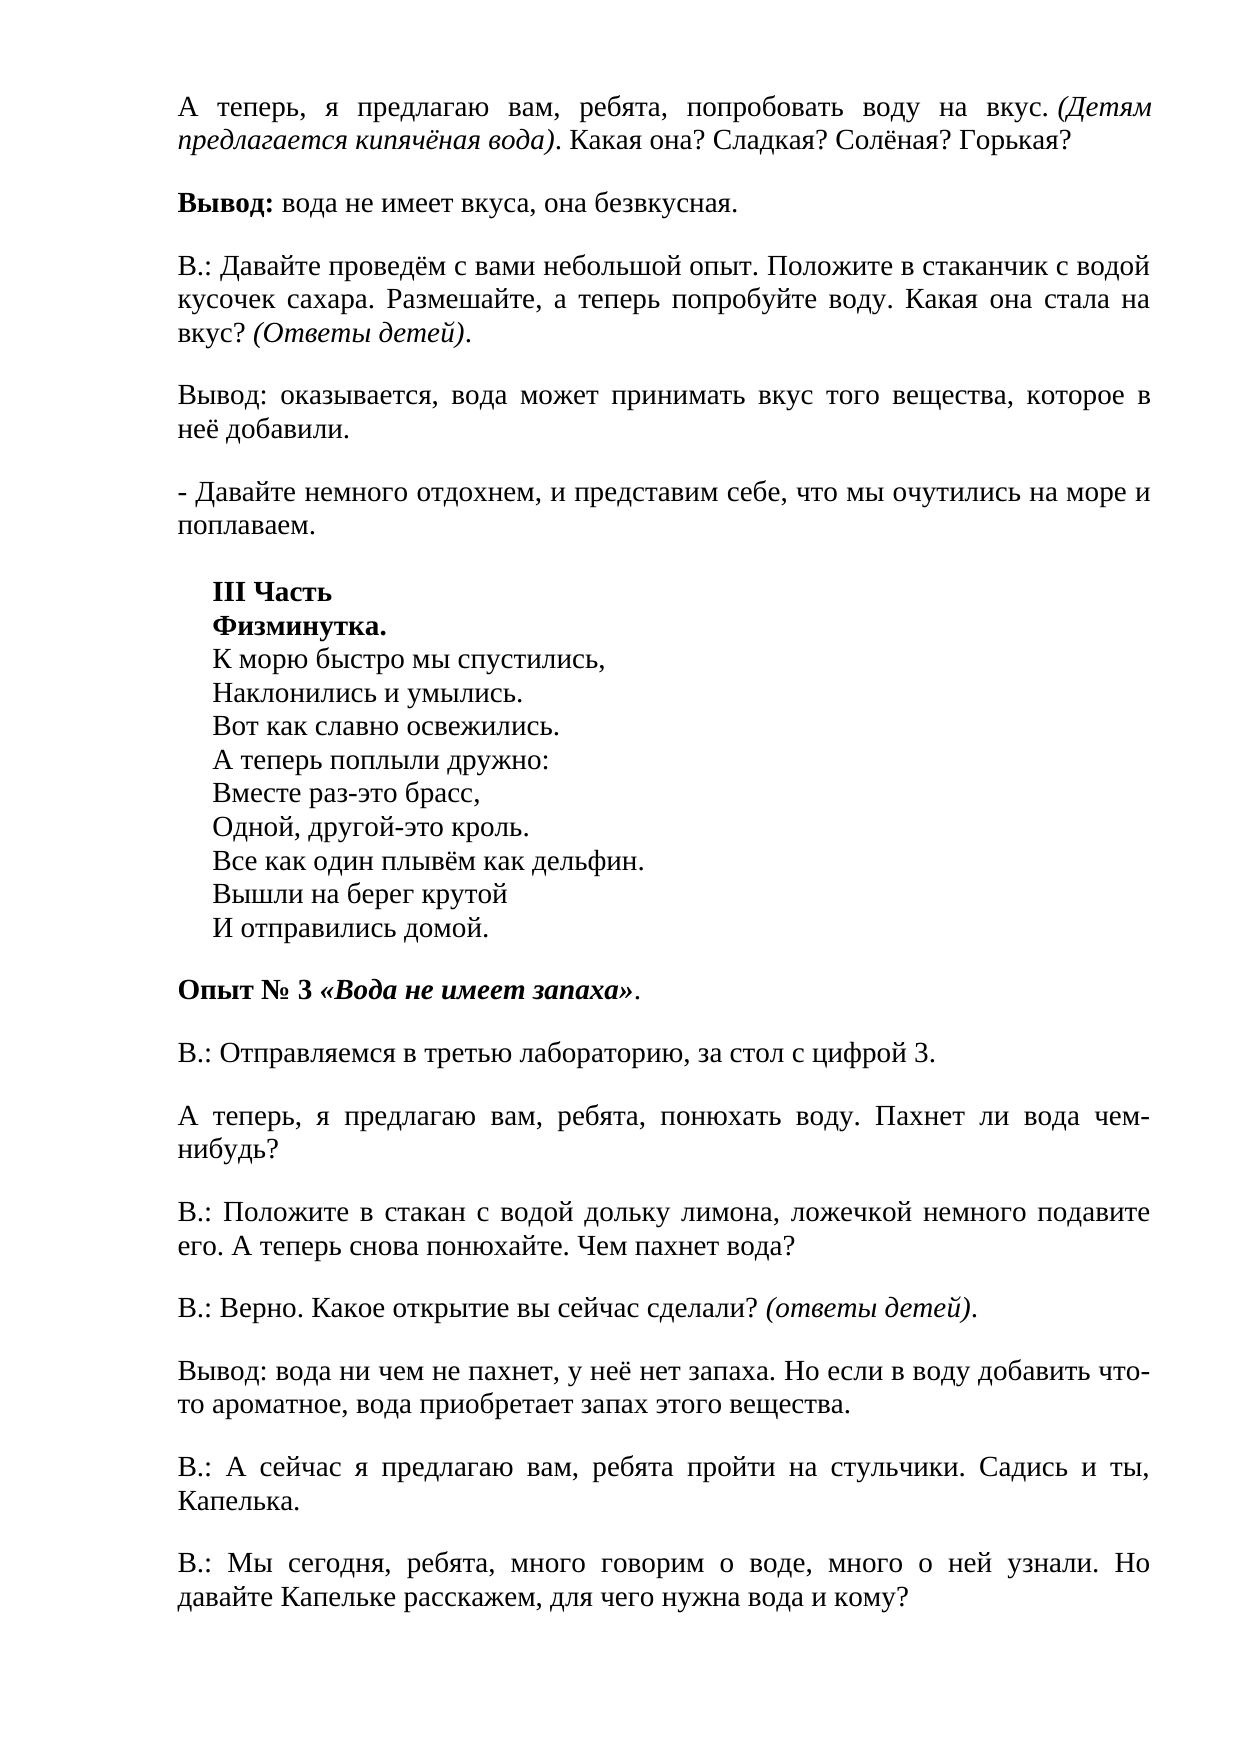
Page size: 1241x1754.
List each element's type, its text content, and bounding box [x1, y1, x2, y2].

text Вместе раз-это брасс, [177, 776, 1152, 809]
text В.: Давайте проведём с вами небольшой опыт. Положите в стаканчик с водой кусочек сахара. Размешайте, а теперь попробуйте воду. Какая она стала на вкус? (Ответы детей). [177, 248, 1152, 348]
text Вывод: вода не имеет вкуса, она безвкусная. [177, 185, 1152, 218]
text Все как один плывём как дельфин. [177, 843, 1152, 876]
text В.: Положите в стакан с водой дольку лимона, ложечкой немного подавите его. А теперь снова понюхайте. Чем пахнет вода? [177, 1194, 1152, 1261]
text В.: Мы сегодня, ребята, много говорим о воде, много о ней узнали. Но давайте Капельке расскажем, для чего нужна вода и кому? [177, 1546, 1152, 1613]
text А теперь поплыли дружно: [177, 742, 1152, 776]
text - Давайте немного отдохнем, и представим себе, что мы очутились на море и поплаваем. [177, 474, 1152, 541]
text Физминутка. [177, 608, 1152, 641]
text Одной, другой-это кроль. [177, 809, 1152, 843]
text Вышли на берег крутой [177, 876, 1152, 910]
text Опыт № 3 «Вода не имеет запаха». [177, 972, 1152, 1006]
text К морю быстро мы спустились, [177, 641, 1152, 675]
text В.: Отправляемся в третью лабораторию, за стол с цифрой 3. [177, 1035, 1152, 1069]
text Наклонились и умылись. [177, 675, 1152, 708]
text Вот как славно освежились. [177, 708, 1152, 742]
text И отправились домой. [177, 910, 1152, 943]
text В.: Верно. Какое открытие вы сейчас сделали? (ответы детей). [177, 1290, 1152, 1324]
text А теперь, я предлагаю вам, ребята, попробовать воду на вкус. (Детям предлагается кипячёная вода). Какая она? Сладкая? Солёная? Горькая? [177, 89, 1152, 156]
text А теперь, я предлагаю вам, ребята, понюхать воду. Пахнет ли вода чем-нибудь? [177, 1098, 1152, 1165]
text Вывод: оказывается, вода может принимать вкус того вещества, которое в неё добавили. [177, 377, 1152, 444]
text В.: А сейчас я предлагаю вам, ребята пройти на стульчики. Садись и ты, Капелька. [177, 1449, 1152, 1516]
text Вывод: вода ни чем не пахнет, у неё нет запаха. Но если в воду добавить что-то ароматное, вода приобретает запах этого вещества. [177, 1353, 1152, 1420]
text III Часть [177, 574, 1152, 608]
